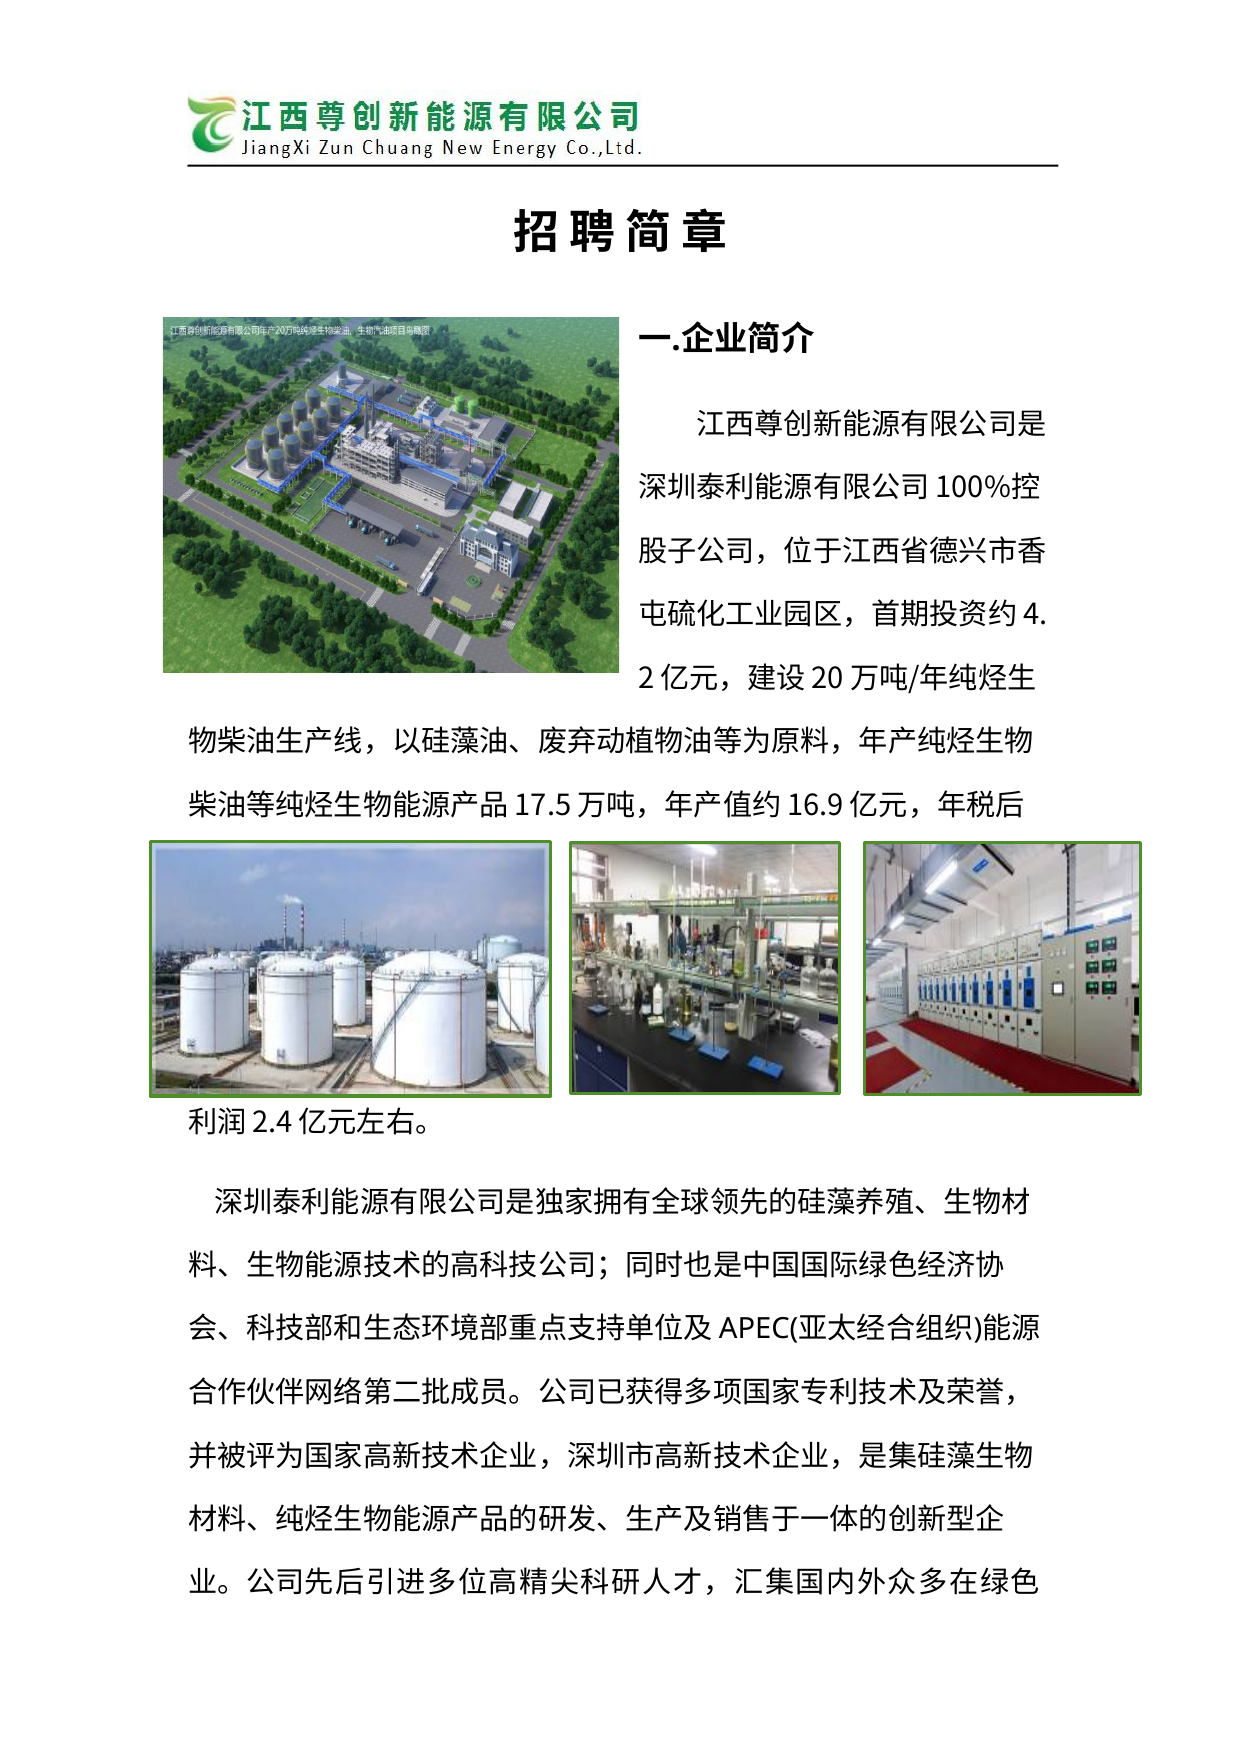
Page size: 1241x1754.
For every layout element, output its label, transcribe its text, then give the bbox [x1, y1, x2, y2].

picture [152, 843, 188, 1094]
picture [187, 90, 642, 163]
text 一.企业简介 [188, 312, 1052, 360]
picture [162, 317, 620, 673]
text 江西尊创新能源有限公司是深圳泰利能源有限公司100%控股子公司，位于江西省德兴市香屯硫化工业园区，首期投资约4.2亿元，建设20万吨/年纯烃生物柴油生产线，以硅藻油、废弃动植物油等为原料，年产纯烃生物柴油等纯烃生物能源产品17.5万吨，年产值约16.9亿元，年税后利润2.4亿元左右。 [188, 401, 1052, 1141]
picture [1052, 844, 1139, 1093]
text 招 聘 简 章 [188, 196, 1052, 262]
